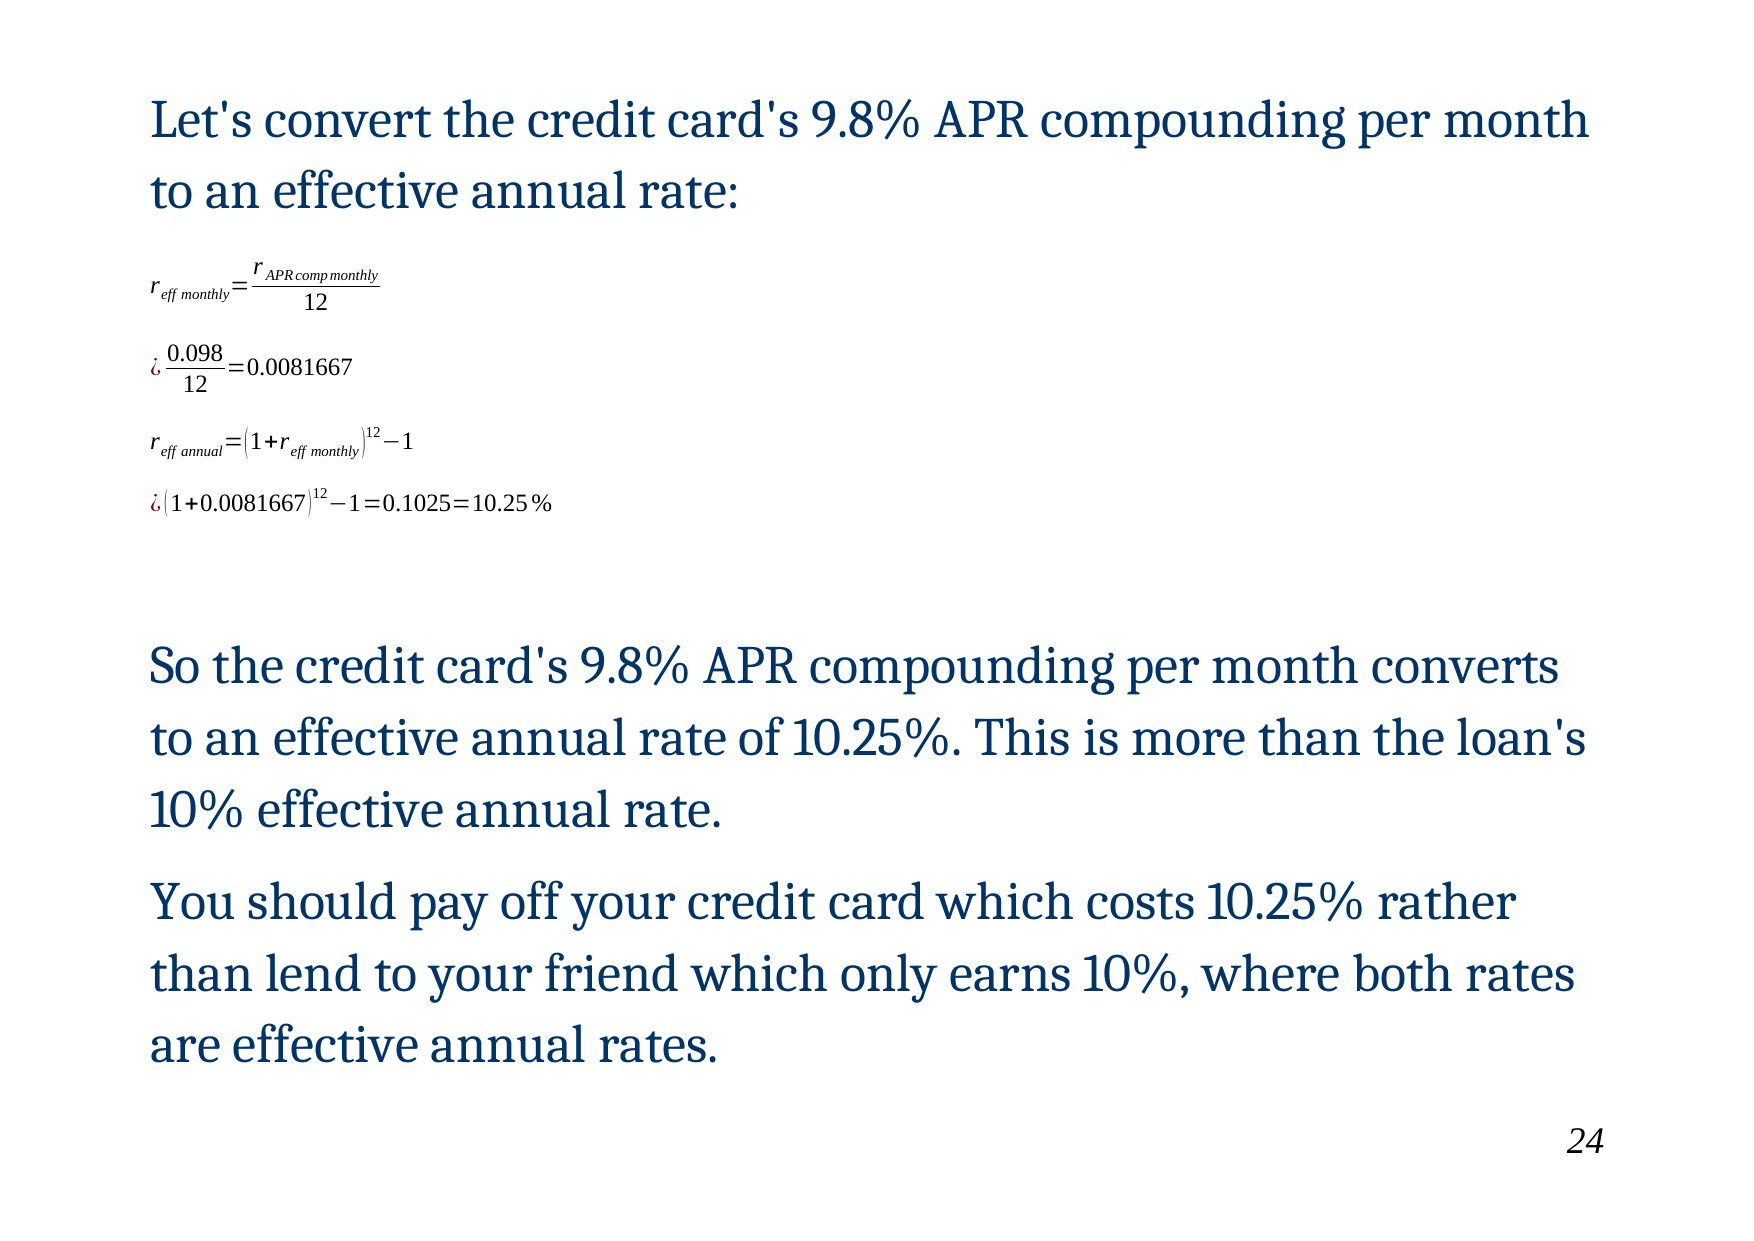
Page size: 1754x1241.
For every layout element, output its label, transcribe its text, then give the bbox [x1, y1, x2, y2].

text You should pay off your credit card which costs 10.25% rather than lend to your friend which only earns 10%, where both rates are effective annual rates. [150, 871, 1604, 1076]
text Let's convert the credit card's 9.8% APR compounding per month to an effective annual rate: [150, 89, 1604, 222]
text So the credit card's 9.8% APR compounding per month converts to an effective annual rate of 10.25%. This is more than the loan's 10% effective annual rate. [150, 635, 1604, 841]
